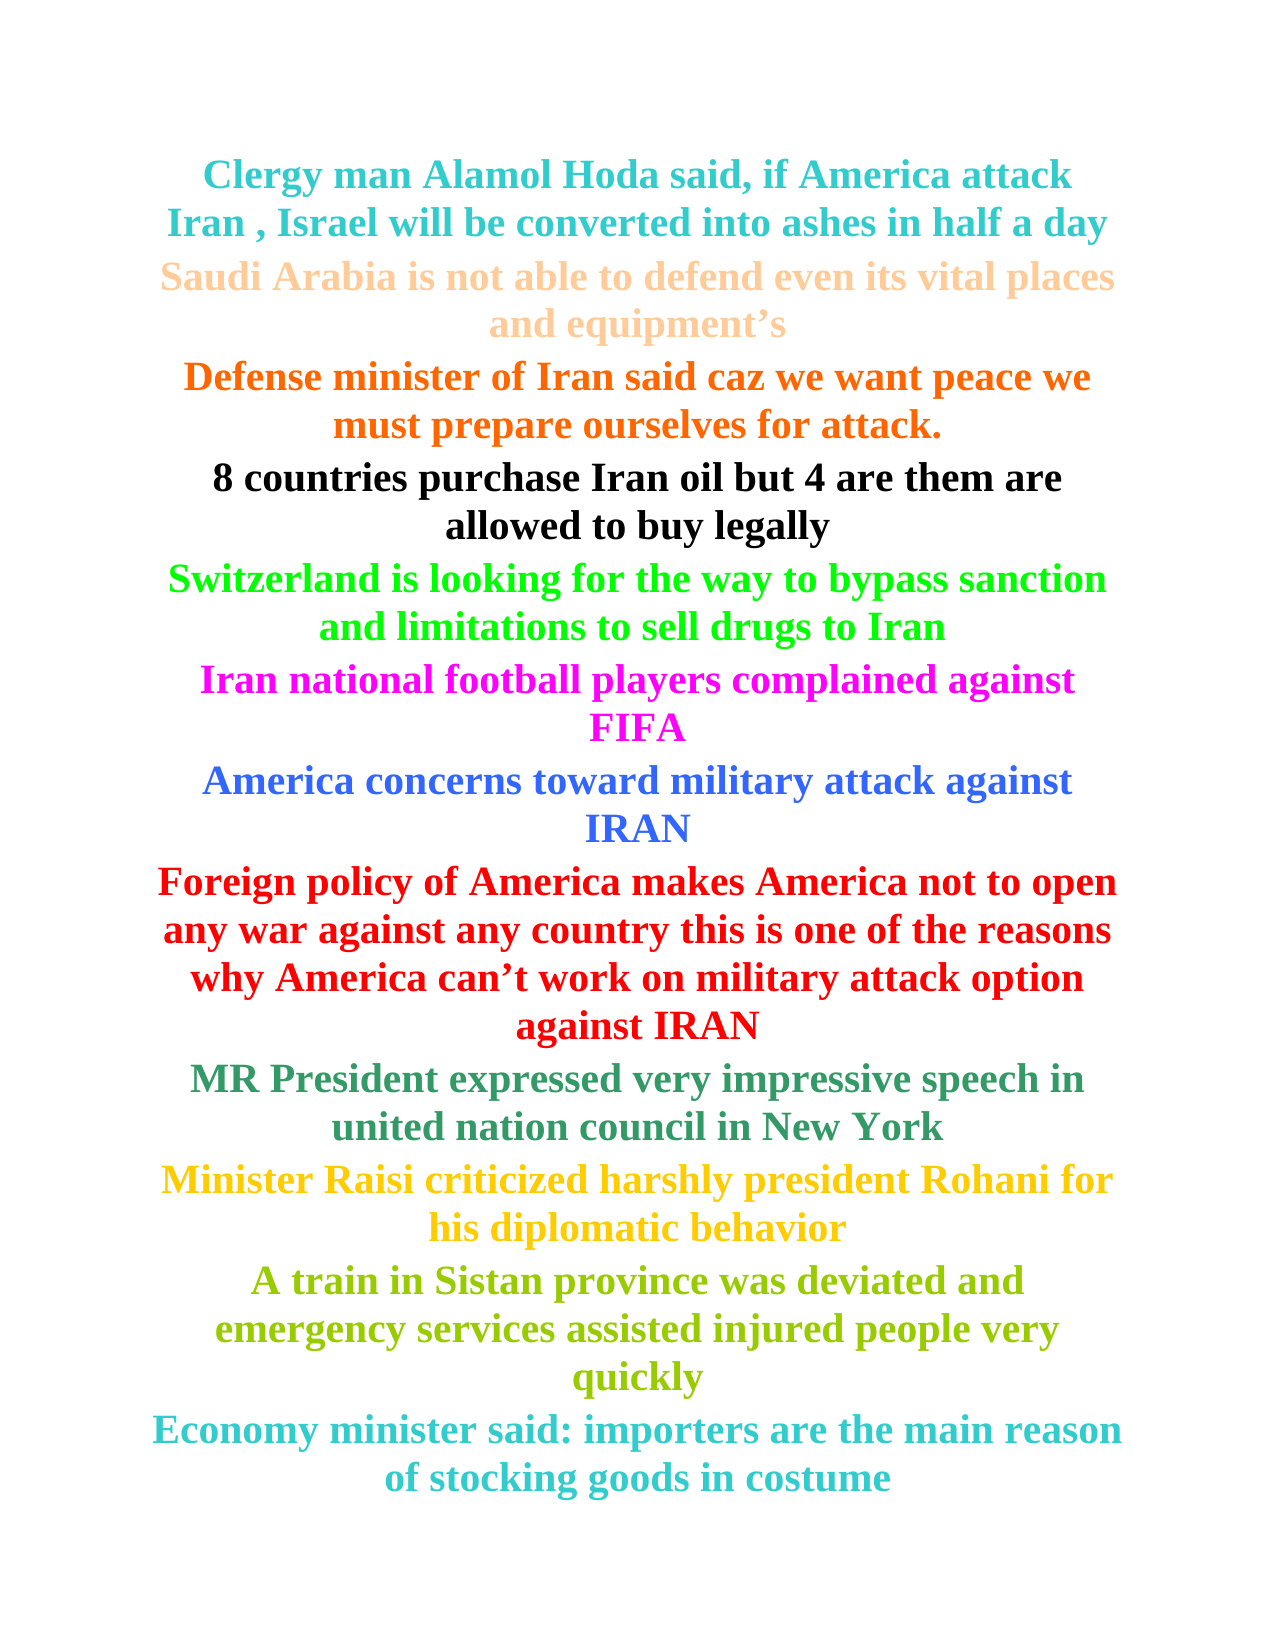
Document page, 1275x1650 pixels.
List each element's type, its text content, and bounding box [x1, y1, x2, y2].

text Minister Raisi criticized harshly president Rohani for his diplomatic behavior [150, 1154, 1125, 1250]
text 8 countries purchase Iran oil but 4 are them are allowed to buy legally [150, 453, 1125, 549]
text America concerns toward military attack against IRAN [150, 756, 1125, 851]
text A train in Sistan province was deviated and emergency services assisted injured people very quickly [150, 1255, 1125, 1399]
text Clergy man Alamol Hoda said, if America attack Iran , Israel will be converted into ashes in half a day [150, 150, 1125, 246]
text Iran national football players complained against FIFA [150, 655, 1125, 751]
text Defense minister of Iran said caz we want peace we must prepare ourselves for attack. [150, 352, 1125, 448]
text Switzerland is looking for the way to bypass sanction and limitations to sell drugs to Iran [150, 554, 1125, 649]
text Foreign policy of America makes America not to open any war against any country this is one of the reasons why America can’t work on military attack option against IRAN [150, 857, 1125, 1048]
text Economy minister said: importers are the main reason of stocking goods in costume [150, 1404, 1125, 1500]
text MR President expressed very impressive speech in united nation council in New York [150, 1053, 1125, 1149]
text Saudi Arabia is not able to defend even its vital places and equipment’s [150, 251, 1125, 347]
